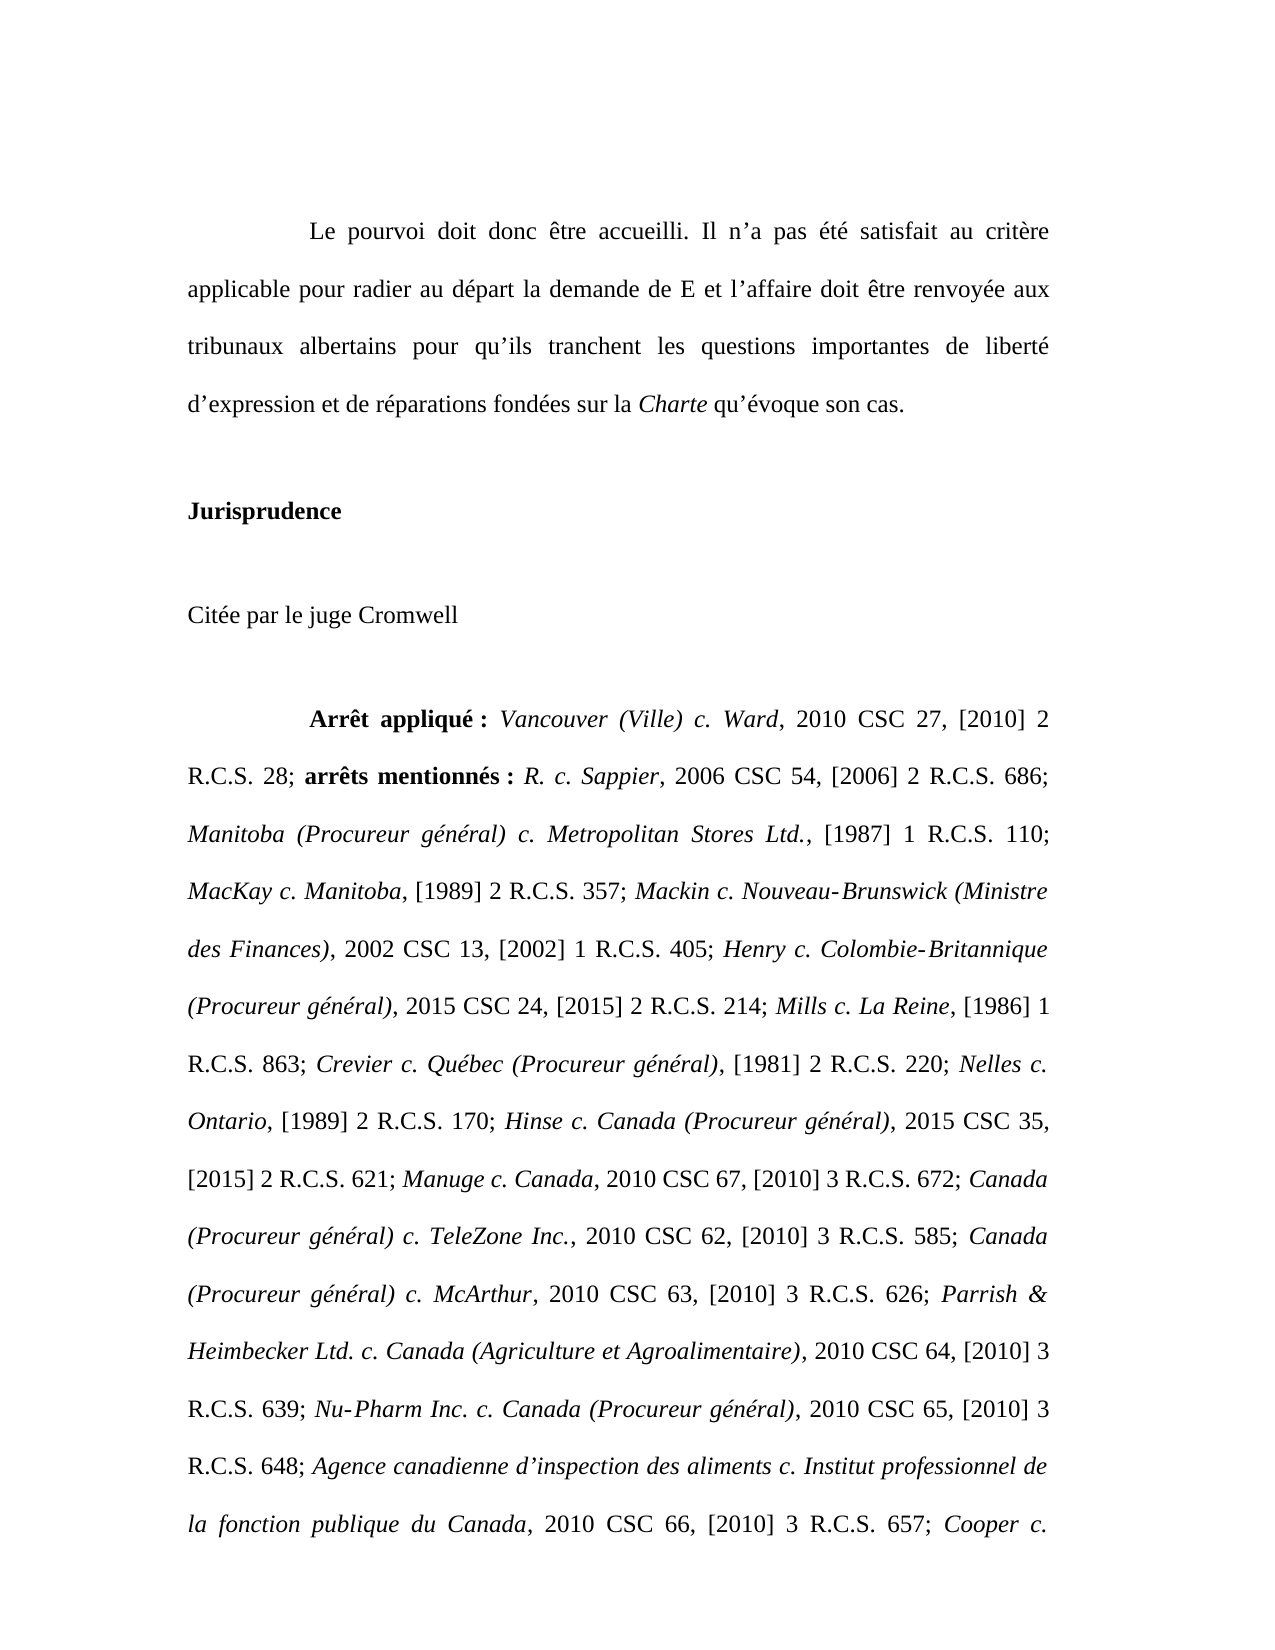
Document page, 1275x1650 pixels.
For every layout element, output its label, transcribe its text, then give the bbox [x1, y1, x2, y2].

text Le pourvoi doit donc être accueilli. Il n’a pas été satisfait au critère applicable pour radier au départ la demande de E et l’affaire doit être renvoyée aux tribunaux albertains pour qu’ils tranchent les questions importantes de liberté d’expression et de réparations fondées sur la Charte qu’évoque son cas. [187, 216, 1050, 418]
text Citée par le juge Cromwell [187, 600, 1050, 629]
text Jurisprudence [187, 496, 1050, 525]
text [187, 704, 1050, 1538]
